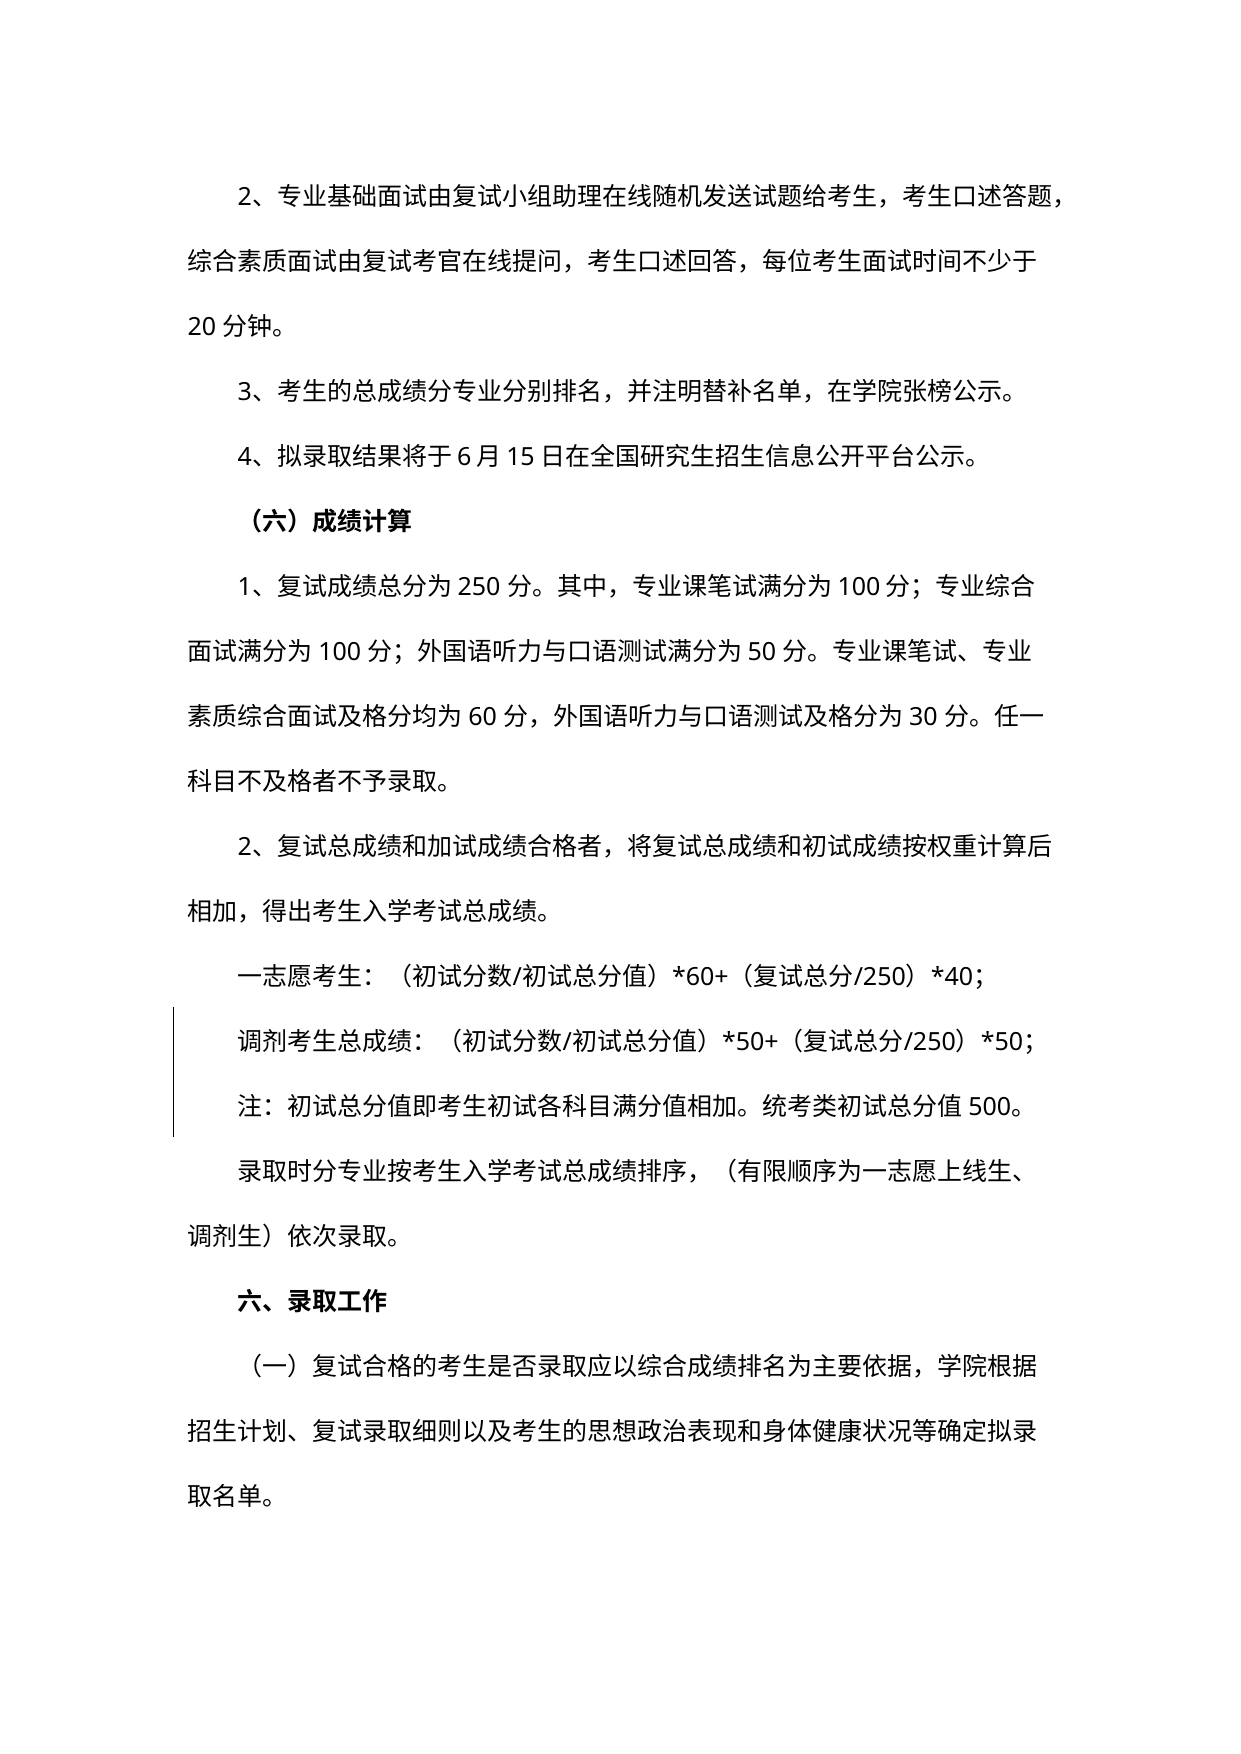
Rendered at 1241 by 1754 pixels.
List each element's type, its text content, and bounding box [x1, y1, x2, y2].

text 2、复试总成绩和加试成绩合格者，将复试总成绩和初试成绩按权重计算后相加，得出考生入学考试总成绩。 [187, 812, 1053, 942]
text 一志愿考生：（初试分数/初试总分值）*60+（复试总分/250）*40； [187, 942, 1053, 1007]
text 录取时分专业按考生入学考试总成绩排序，（有限顺序为一志愿上线生、调剂生）依次录取。 [187, 1137, 1053, 1267]
text （一）复试合格的考生是否录取应以综合成绩排名为主要依据，学院根据招生计划、复试录取细则以及考生的思想政治表现和身体健康状况等确定拟录取名单。 [187, 1332, 1053, 1527]
text 3、考生的总成绩分专业分别排名，并注明替补名单，在学院张榜公示。 [187, 357, 1053, 422]
text 调剂考生总成绩：（初试分数/初试总分值）*50+（复试总分/250）*50； [187, 1007, 1053, 1072]
subtitle 六、录取工作 [187, 1267, 1053, 1332]
text 4、拟录取结果将于6月15日在全国研究生招生信息公开平台公示。 [187, 422, 1053, 487]
subtitle （六）成绩计算 [187, 487, 1053, 552]
text 2、专业基础面试由复试小组助理在线随机发送试题给考生，考生口述答题，综合素质面试由复试考官在线提问，考生口述回答，每位考生面试时间不少于 20 分钟。 [187, 162, 1053, 357]
text 1、复试成绩总分为 250 分。其中，专业课笔试满分为 100分；专业综合面试满分为 100 分；外国语听力与口语测试满分为50 分。专业课笔试、专业素质综合面试及格分均为 60 分，外国语听力与口语测试及格分为 30 分。任一科目不及格者不予录取。 [187, 552, 1053, 812]
text 注：初试总分值即考生初试各科目满分值相加。统考类初试总分值 500。 [187, 1072, 1053, 1137]
